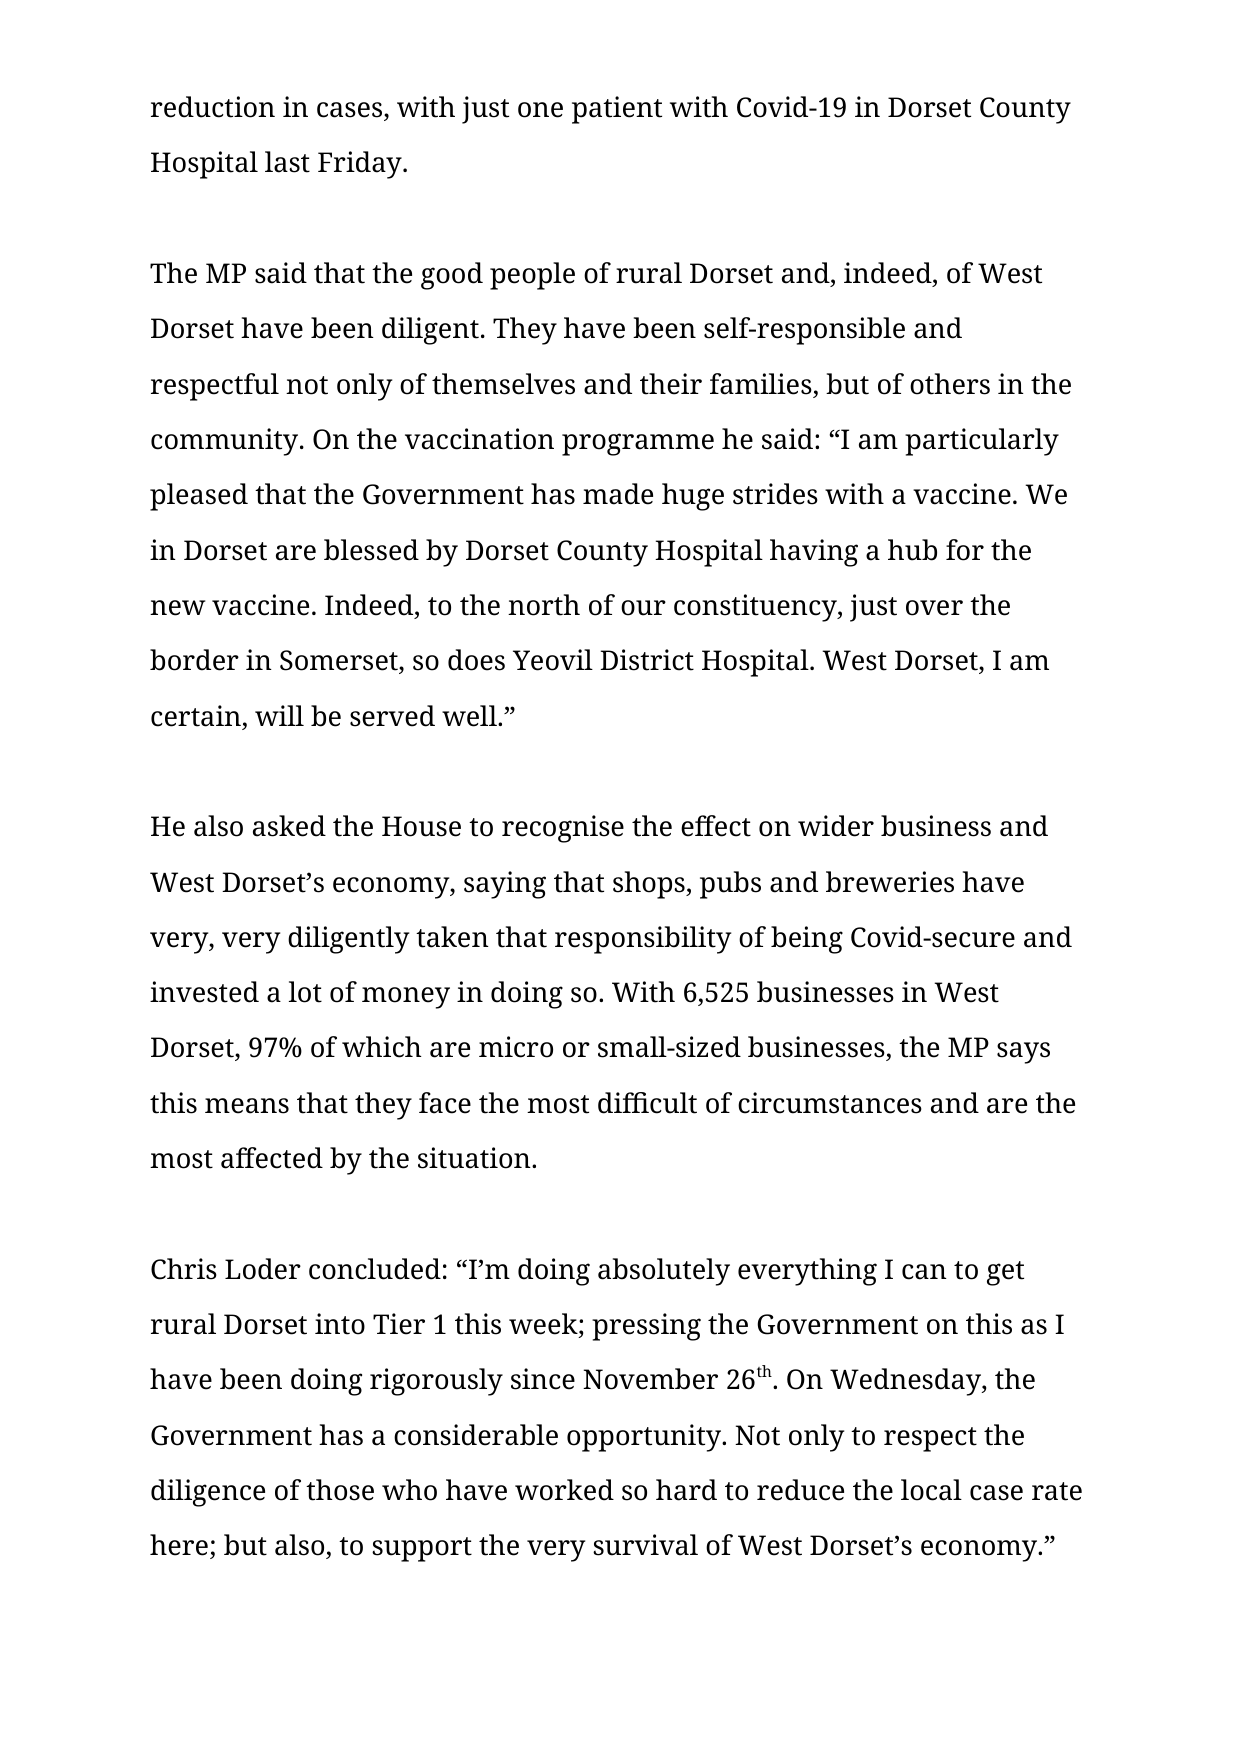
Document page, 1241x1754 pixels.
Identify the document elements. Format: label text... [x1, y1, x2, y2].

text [150, 89, 1090, 181]
text The MP said that the good people of rural Dorset and, indeed, of West Dorset have been diligent. They have been self-responsible and respectful not only of themselves and their families, but of others in the community. On the vaccination programme he said: “I am particularly pleased that the Government has made huge strides with a vaccine. We in Dorset are blessed by Dorset County Hospital having a hub for the new vaccine. Indeed, to the north of our constituency, just over the border in Somerset, so does Yeovil District Hospital. West Dorset, I am certain, will be served well.” [150, 254, 1090, 734]
text Chris Loder concluded: “I’m doing absolutely everything I can to get rural Dorset into Tier 1 this week; pressing the Government on this as I have been doing rigorously since November 26th. On Wednesday, the Government has a considerable opportunity. Not only to respect the diligence of those who have worked so hard to reduce the local case rate here; but also, to support the very survival of West Dorset’s economy.” [150, 1250, 1090, 1564]
text He also asked the House to recognise the effect on wider business and West Dorset’s economy, saying that shops, pubs and breweries have very, very diligently taken that responsibility of being Covid-secure and invested a lot of money in doing so. With 6,525 businesses in West Dorset, 97% of which are micro or small-sized businesses, the MP says this means that they face the most difficult of circumstances and are the most affected by the situation. [150, 808, 1090, 1176]
